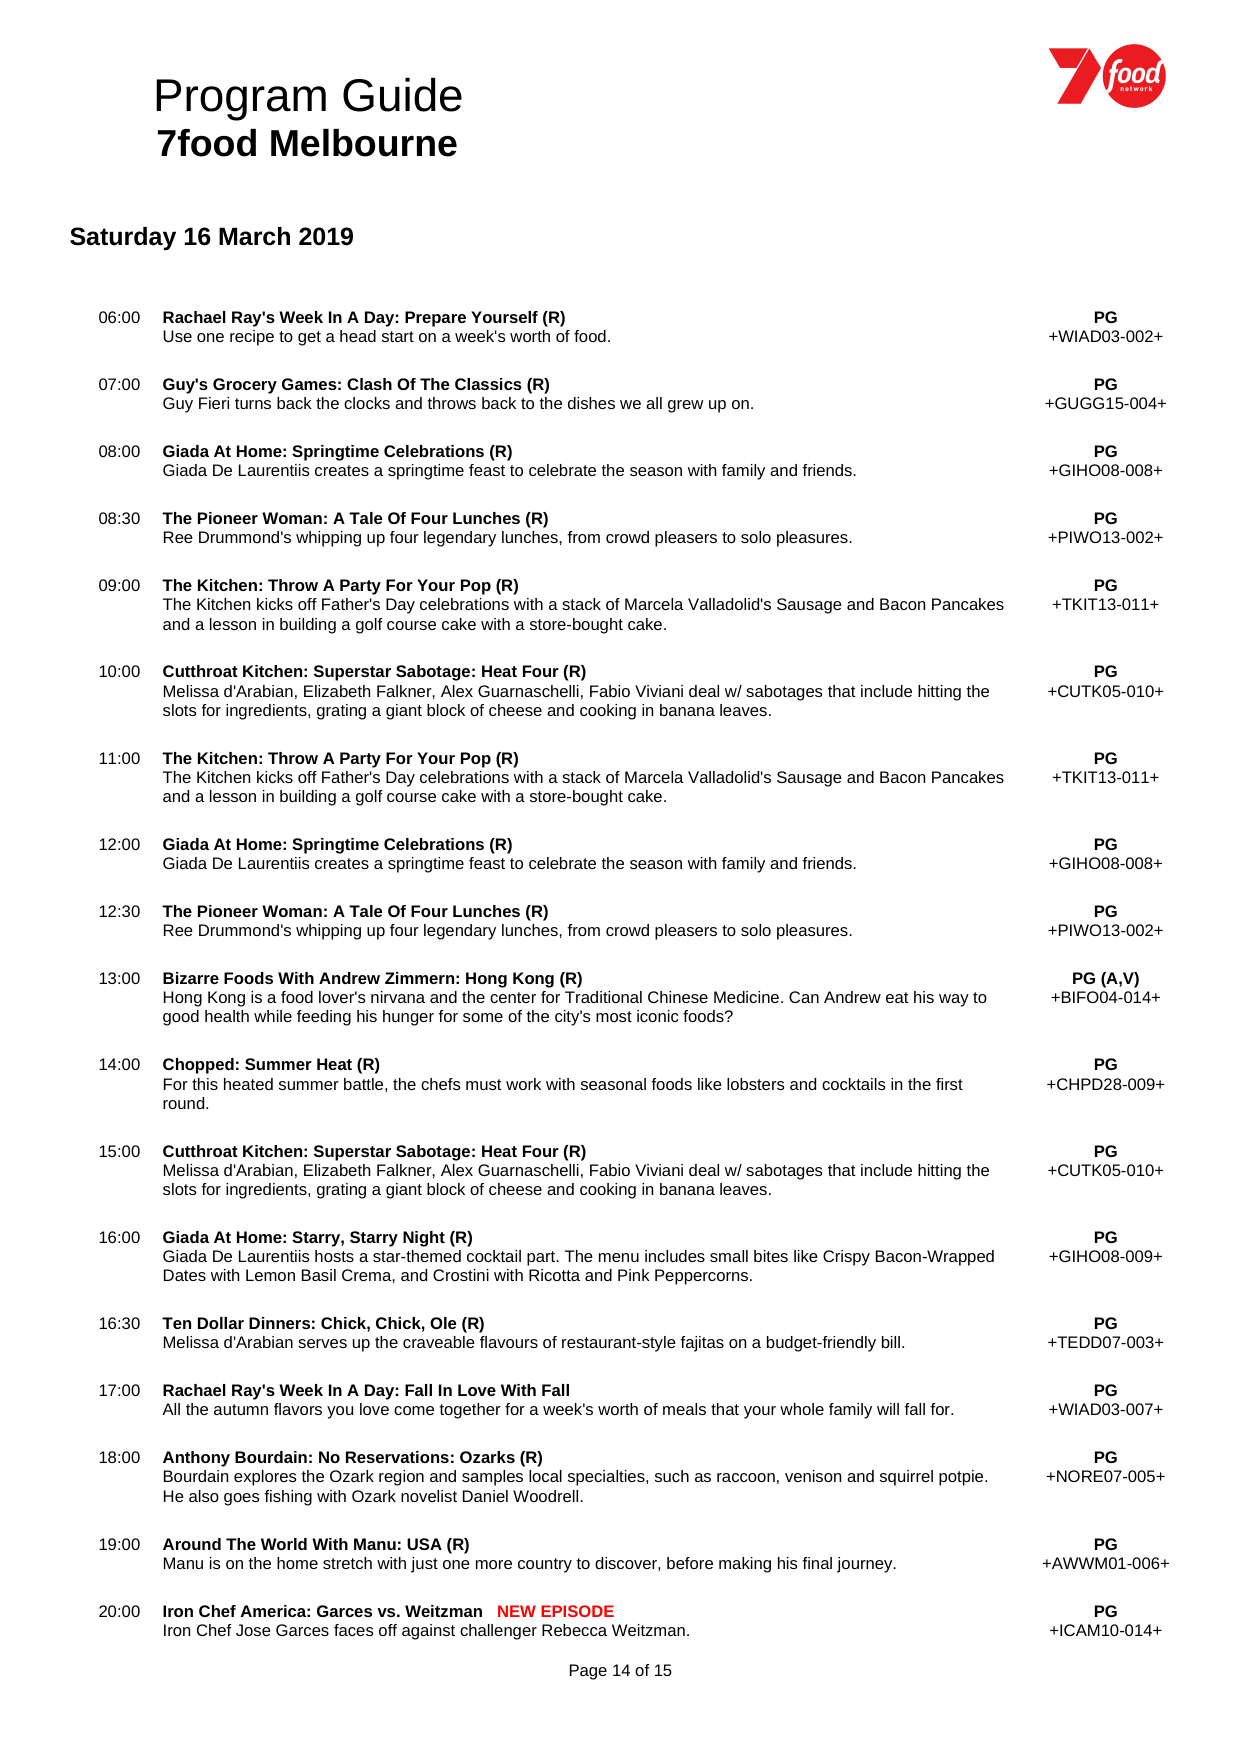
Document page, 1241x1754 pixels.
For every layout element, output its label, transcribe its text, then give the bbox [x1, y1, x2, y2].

table_header Bizarre Foods With Andrew Zimmern: Hong Kong (R) Hong Kong is a food lover's nirvana and the center for Traditional Chinese Medicine. Can Andrew eat his way to good health while feeding his hunger for some of the city's most iconic foods? [151, 969, 1022, 1026]
table_header PG +GIHO08-009+ [1022, 1228, 1189, 1285]
table_header PG (A,V) +BIFO04-014+ [1022, 969, 1189, 1026]
table_header 15:00 [51, 1141, 151, 1199]
table_header PG +PIWO13-002+ [1022, 902, 1189, 940]
table_header Giada At Home: Springtime Celebrations (R) Giada De Laurentiis creates a springtime feast to celebrate the season with family and friends. [151, 442, 1022, 480]
table_header PG +CHPD28-009+ [1022, 1055, 1189, 1113]
table_header 17:00 [51, 1381, 151, 1419]
table_header Giada At Home: Starry, Starry Night (R) Giada De Laurentiis hosts a star-themed cocktail part. The menu includes small bites like Crispy Bacon-Wrapped Dates with Lemon Basil Crema, and Crostini with Ricotta and Pink Peppercorns. [151, 1228, 1022, 1285]
table_header 10:00 [51, 662, 151, 720]
table_header Guy's Grocery Games: Clash Of The Classics (R) Guy Fieri turns back the clocks and throws back to the dishes we all grew up on. [151, 375, 1022, 413]
table_header Anthony Bourdain: No Reservations: Ozarks (R) Bourdain explores the Ozark region and samples local specialties, such as raccoon, venison and squirrel potpie. He also goes fishing with Ozark novelist Daniel Woodrell. [151, 1448, 1022, 1506]
table_header PG +GUGG15-004+ [1022, 375, 1189, 413]
table_header Around The World With Manu: USA (R) Manu is on the home stretch with just one more country to discover, before making his final journey. [151, 1534, 1022, 1573]
table_header The Pioneer Woman: A Tale Of Four Lunches (R) Ree Drummond's whipping up four legendary lunches, from crowd pleasers to solo pleasures. [151, 902, 1022, 940]
table_header PG +WIAD03-002+ [1022, 308, 1189, 346]
table_header 08:30 [51, 509, 151, 547]
table_header PG +TKIT13-011+ [1022, 576, 1189, 633]
table_header 07:00 [51, 375, 151, 413]
table_header PG +WIAD03-007+ [1022, 1381, 1189, 1419]
table_header 08:00 [51, 442, 151, 480]
table_header Iron Chef America: Garces vs. Weitzman NEW EPISODE Iron Chef Jose Garces faces off against challenger Rebecca Weitzman. [151, 1601, 1022, 1640]
table_header 11:00 [51, 749, 151, 806]
table_header Rachael Ray's Week In A Day: Fall In Love With Fall All the autumn flavors you love come together for a week's worth of meals that your whole family will fall for. [151, 1381, 1022, 1419]
table_header 18:00 [51, 1448, 151, 1506]
table_header Giada At Home: Springtime Celebrations (R) Giada De Laurentiis creates a springtime feast to celebrate the season with family and friends. [151, 835, 1022, 873]
table_header PG +TKIT13-011+ [1022, 749, 1189, 806]
table_header 12:00 [51, 835, 151, 873]
picture [1044, 41, 1169, 111]
table_header The Kitchen: Throw A Party For Your Pop (R) The Kitchen kicks off Father's Day celebrations with a stack of Marcela Valladolid's Sausage and Bacon Pancakes and a lesson in building a golf course cake with a store-bought cake. [151, 749, 1022, 806]
table_header The Kitchen: Throw A Party For Your Pop (R) The Kitchen kicks off Father's Day celebrations with a stack of Marcela Valladolid's Sausage and Bacon Pancakes and a lesson in building a golf course cake with a store-bought cake. [151, 576, 1022, 633]
table_header Rachael Ray's Week In A Day: Prepare Yourself (R) Use one recipe to get a head start on a week's worth of food. [151, 308, 1022, 346]
table_header PG +ICAM10-014+ [1022, 1601, 1189, 1640]
table_header Chopped: Summer Heat (R) For this heated summer battle, the chefs must work with seasonal foods like lobsters and cocktails in the first round. [151, 1055, 1022, 1113]
text Saturday 16 March 2019 [62, 221, 1178, 250]
table_header 20:00 [51, 1601, 151, 1640]
table_header PG +NORE07-005+ [1022, 1448, 1189, 1506]
table_header 13:00 [51, 969, 151, 1026]
table_header The Pioneer Woman: A Tale Of Four Lunches (R) Ree Drummond's whipping up four legendary lunches, from crowd pleasers to solo pleasures. [151, 509, 1022, 547]
table_header PG +AWWM01-006+ [1022, 1534, 1189, 1573]
table_header PG +PIWO13-002+ [1022, 509, 1189, 547]
table_header 16:00 [51, 1228, 151, 1285]
table_header 09:00 [51, 576, 151, 633]
table_header Cutthroat Kitchen: Superstar Sabotage: Heat Four (R) Melissa d'Arabian, Elizabeth Falkner, Alex Guarnaschelli, Fabio Viviani deal w/ sabotages that include hitting the slots for ingredients, grating a giant block of cheese and cooking in banana leaves. [151, 1141, 1022, 1199]
table_header 14:00 [51, 1055, 151, 1113]
table_header PG +CUTK05-010+ [1022, 662, 1189, 720]
table_header PG +TEDD07-003+ [1022, 1314, 1189, 1352]
table_header Cutthroat Kitchen: Superstar Sabotage: Heat Four (R) Melissa d'Arabian, Elizabeth Falkner, Alex Guarnaschelli, Fabio Viviani deal w/ sabotages that include hitting the slots for ingredients, grating a giant block of cheese and cooking in banana leaves. [151, 662, 1022, 720]
table_header PG +GIHO08-008+ [1022, 835, 1189, 873]
table_header 19:00 [51, 1534, 151, 1573]
table_header 12:30 [51, 902, 151, 940]
table_header PG +CUTK05-010+ [1022, 1141, 1189, 1199]
table_header 06:00 [51, 308, 151, 346]
table_header PG +GIHO08-008+ [1022, 442, 1189, 480]
table_header 16:30 [51, 1314, 151, 1352]
